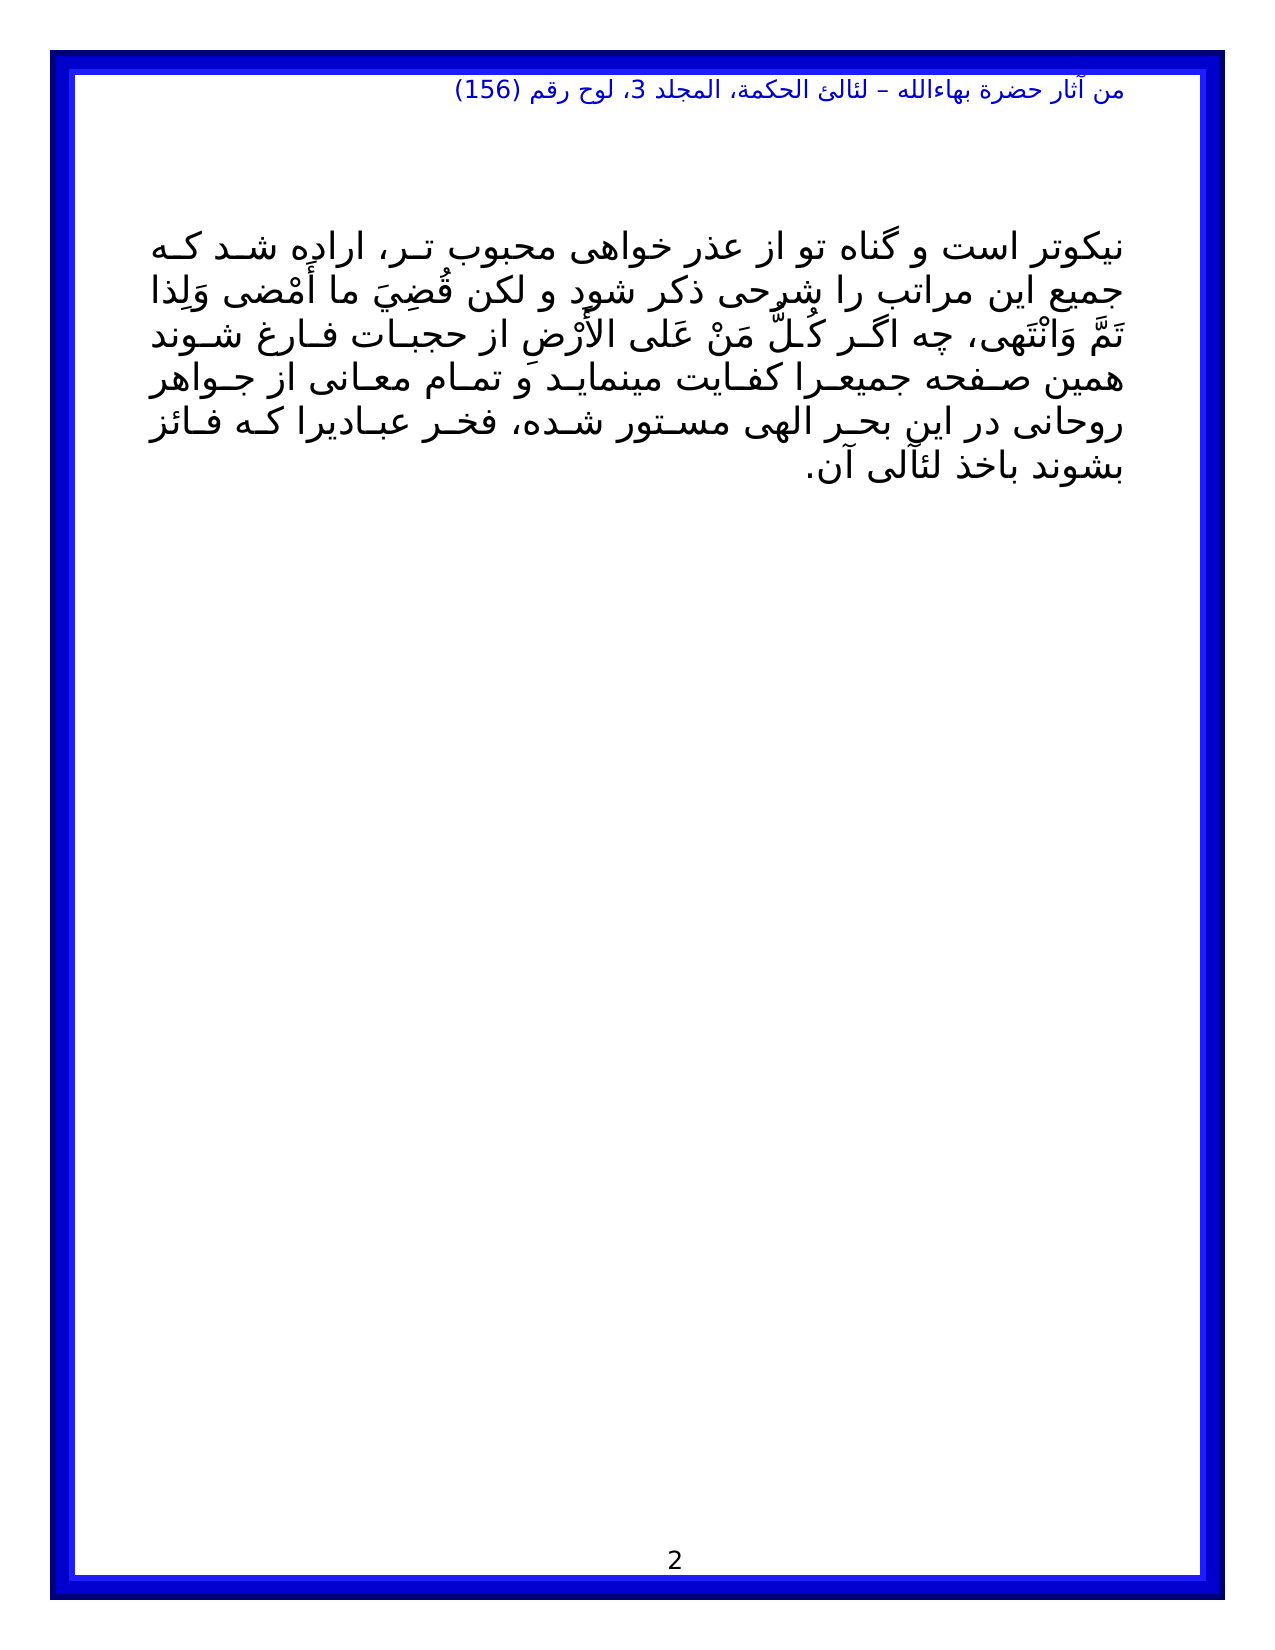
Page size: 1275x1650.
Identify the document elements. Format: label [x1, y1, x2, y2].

text [150, 225, 1125, 487]
